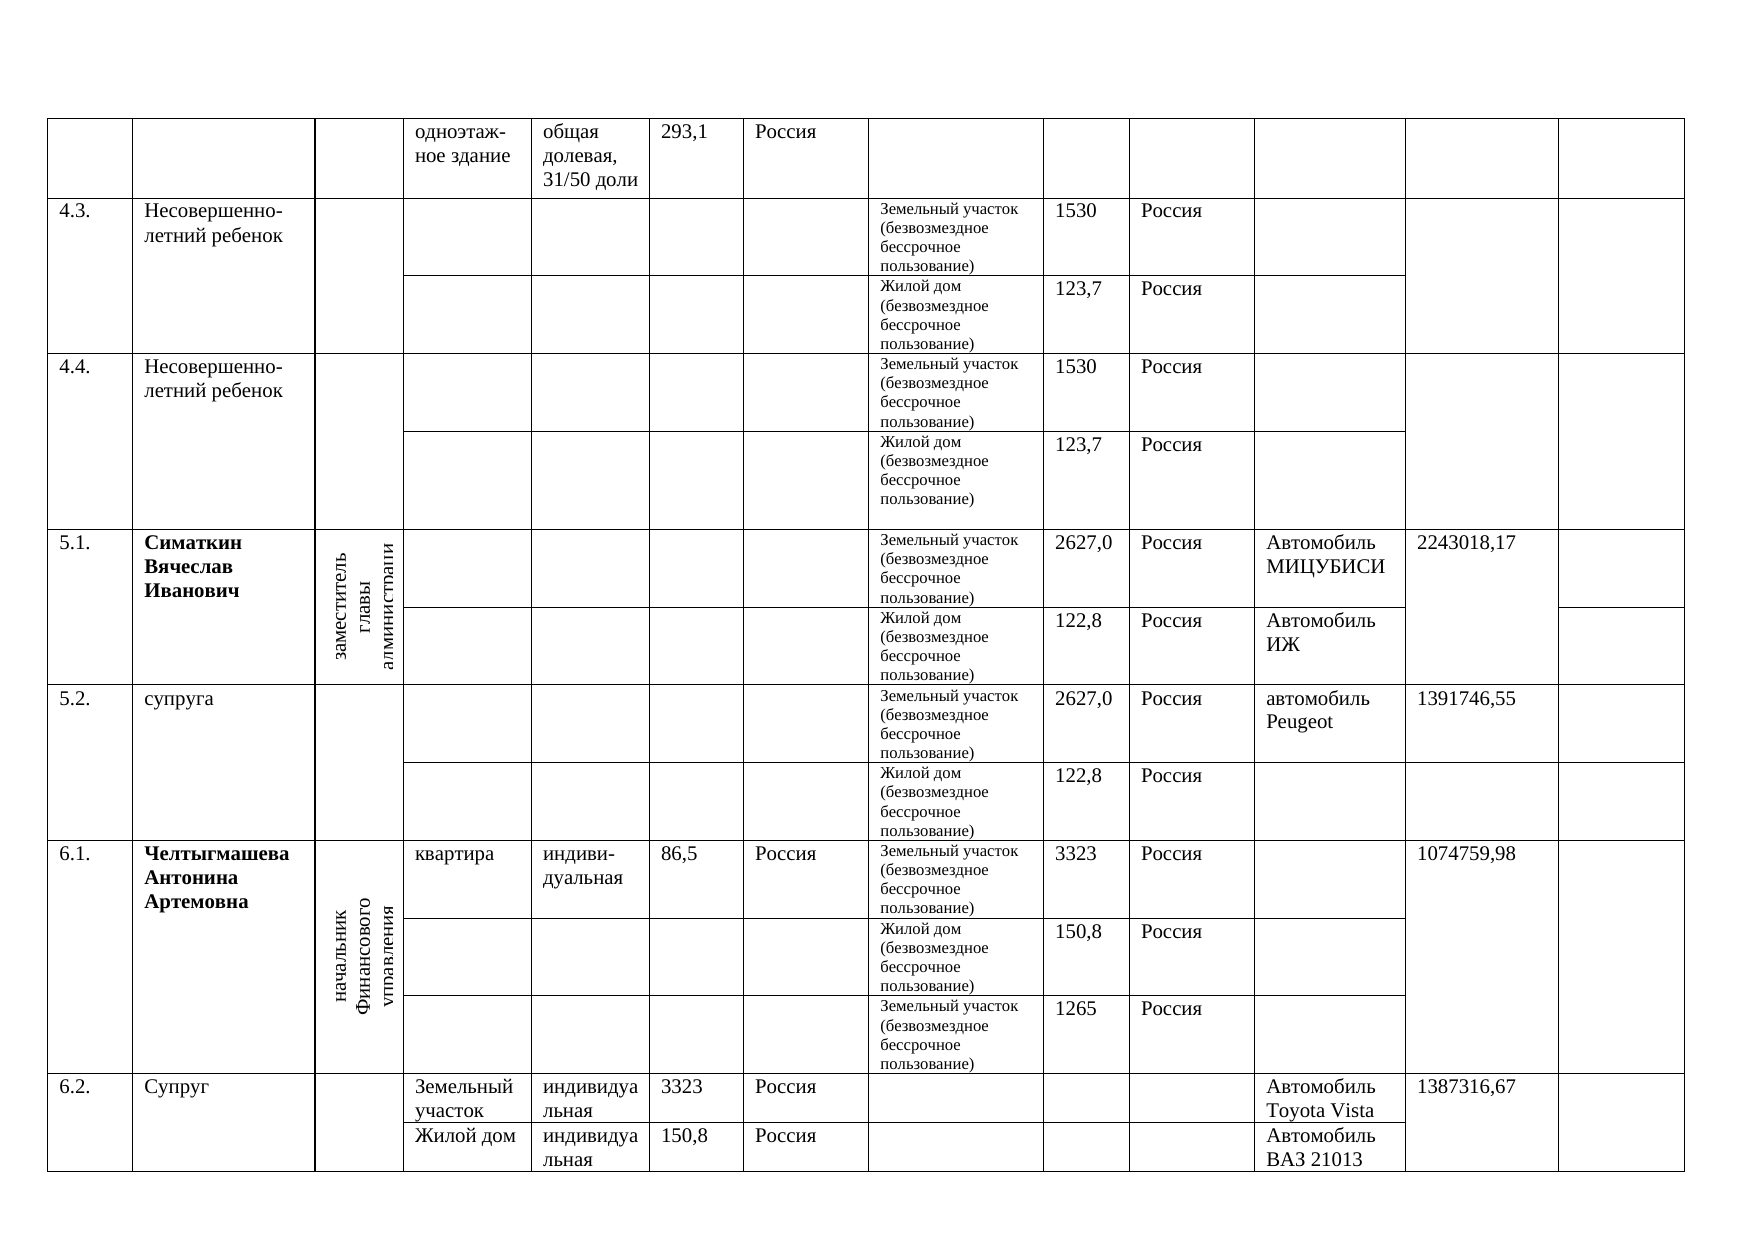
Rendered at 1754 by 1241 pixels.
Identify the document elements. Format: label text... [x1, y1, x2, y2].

table_cell [650, 354, 743, 431]
table_cell Жилой дом (безвозмездное бессрочное пользование) [869, 276, 1043, 353]
table_cell [1559, 199, 1684, 353]
table_cell [744, 685, 868, 762]
table_cell 3323 [650, 1074, 743, 1122]
table_cell 122,8 [1044, 608, 1129, 684]
table_cell [532, 354, 649, 431]
table_cell [869, 1123, 1043, 1171]
table_cell заместитель главы администрации Аскизского района [316, 530, 403, 684]
table_cell 1265 [1044, 996, 1129, 1073]
table_cell [650, 919, 743, 995]
table_cell 5.1. [48, 530, 132, 684]
table_cell [1406, 354, 1558, 529]
table_cell 2627,0 [1044, 685, 1129, 762]
table_cell [650, 432, 743, 529]
table_cell Россия [744, 1123, 868, 1171]
table_cell Земельный участок (безвозмездное бессрочное пользование) [869, 354, 1043, 431]
table_cell [404, 996, 531, 1073]
table_cell [1130, 1123, 1254, 1171]
table_cell [650, 608, 743, 684]
table_cell [404, 432, 531, 529]
table_cell Несовершенно-летний ребенок [133, 199, 314, 353]
table_cell 4.4. [48, 354, 132, 529]
table_cell Супруг [133, 1074, 314, 1171]
table_cell [650, 530, 743, 607]
table_cell [1255, 841, 1405, 917]
table_cell 123,7 [1044, 432, 1129, 529]
table_cell [532, 530, 649, 607]
table_cell [1130, 119, 1254, 197]
table_cell 5.2. [48, 685, 132, 840]
table_cell Автомобиль МИЦУБИСИ [1255, 530, 1405, 607]
table_cell 150,8 [1044, 919, 1129, 995]
table_cell Россия [1130, 354, 1254, 431]
table_cell Россия [1130, 199, 1254, 275]
table_cell супруга [133, 685, 314, 840]
table_cell [1559, 841, 1684, 1073]
table_cell 4.3. [48, 199, 132, 353]
table_cell [404, 354, 531, 431]
table_cell [744, 996, 868, 1073]
table_cell [869, 1074, 1043, 1122]
table_cell Земельный участок [404, 1074, 531, 1122]
table_cell [404, 276, 531, 353]
table_cell квартира [404, 841, 531, 917]
table_cell [404, 685, 531, 762]
table_cell [744, 763, 868, 840]
table_cell Россия [1130, 608, 1254, 684]
table_cell [744, 530, 868, 607]
table_cell Россия [744, 841, 868, 917]
table_cell Россия [1130, 919, 1254, 995]
table_cell Жилой дом (безвозмездное бессрочное пользование) [869, 432, 1043, 529]
table_cell [532, 199, 649, 275]
table_cell 1391746,55 [1406, 685, 1558, 762]
table_cell [532, 919, 649, 995]
table_cell Россия [1130, 685, 1254, 762]
table_cell 1387316,67 [1406, 1074, 1558, 1171]
table_cell [1255, 996, 1405, 1073]
table_cell индивидуальная [532, 1074, 649, 1122]
table_cell [532, 685, 649, 762]
table_cell [404, 530, 531, 607]
table_cell [650, 199, 743, 275]
table_cell [316, 199, 403, 353]
table_cell [1130, 1074, 1254, 1122]
table_cell Россия [1130, 996, 1254, 1073]
table_cell начальник Финансового управления [316, 841, 403, 1073]
table_cell общая долевая, 31/50 доли [532, 119, 649, 197]
table_cell [1255, 199, 1405, 275]
table_cell [1559, 354, 1684, 529]
table_cell индивидуальная [532, 1123, 649, 1171]
table_cell [1255, 919, 1405, 995]
table_cell [744, 199, 868, 275]
table_cell Жилой дом [404, 1123, 531, 1171]
table_cell Автомобиль Toyota Vista [1255, 1074, 1405, 1122]
table_cell [532, 996, 649, 1073]
table_cell Россия [1130, 763, 1254, 840]
table_cell [1044, 119, 1129, 197]
table_cell 1530 [1044, 354, 1129, 431]
table_cell [650, 276, 743, 353]
table_cell 3323 [1044, 841, 1129, 917]
table_cell [404, 199, 531, 275]
table_cell [532, 276, 649, 353]
table_cell [1559, 685, 1684, 762]
table_cell Симаткин Вячеслав Иванович [133, 530, 314, 684]
table_cell 1530 [1044, 199, 1129, 275]
table_cell [744, 608, 868, 684]
table_cell индиви-дуальная [532, 841, 649, 917]
table_cell [404, 763, 531, 840]
table_cell 6.1. [48, 841, 132, 1073]
table_cell Жилой дом (безвозмездное бессрочное пользование) [869, 608, 1043, 684]
table_cell Автомобиль ИЖ [1255, 608, 1405, 684]
table_cell Россия [1130, 530, 1254, 607]
table_cell [650, 763, 743, 840]
table_cell 2627,0 [1044, 530, 1129, 607]
table_cell Земельный участок (безвозмездное бессрочное пользование) [869, 996, 1043, 1073]
table_cell [1559, 608, 1684, 684]
table_cell Россия [1130, 276, 1254, 353]
table_cell [404, 919, 531, 995]
table_cell [744, 276, 868, 353]
table_cell [1044, 1074, 1129, 1122]
table_cell 122,8 [1044, 763, 1129, 840]
table_cell 150,8 [650, 1123, 743, 1171]
table_cell 293,1 [650, 119, 743, 197]
table_cell [1255, 276, 1405, 353]
table_cell [744, 432, 868, 529]
table_cell [1406, 763, 1558, 840]
table_cell [1255, 432, 1405, 529]
table_cell Жилой дом (безвозмездное бессрочное пользование) [869, 919, 1043, 995]
table_cell [1044, 1123, 1129, 1171]
table_cell 6.2. [48, 1074, 132, 1171]
table_cell [1559, 763, 1684, 840]
table_cell автомобиль Peugeot [1255, 685, 1405, 762]
table_cell Россия [744, 119, 868, 197]
table_cell 1074759,98 [1406, 841, 1558, 1073]
table_cell [316, 1074, 403, 1171]
table_cell [404, 608, 531, 684]
table_cell Жилой дом (безвозмездное бессрочное пользование) [869, 763, 1043, 840]
table_cell Земельный участок (безвозмездное бессрочное пользование) [869, 841, 1043, 917]
table_cell [316, 685, 403, 840]
table_cell [1559, 1074, 1684, 1171]
table_cell [1255, 354, 1405, 431]
table_cell [532, 432, 649, 529]
table_cell Земельный участок (безвозмездное бессрочное пользование) [869, 685, 1043, 762]
table_cell Челтыгмашева Антонина Артемовна [133, 841, 314, 1073]
table_cell [1255, 119, 1405, 197]
table_cell [869, 119, 1043, 197]
table_cell Несовершенно-летний ребенок [133, 354, 314, 529]
table_cell Земельный участок (безвозмездное бессрочное пользование) [869, 199, 1043, 275]
table_cell [316, 354, 403, 529]
table_cell [1406, 199, 1558, 353]
table_cell 86,5 [650, 841, 743, 917]
table_cell Автомобиль ВАЗ 21013 [1255, 1123, 1405, 1171]
table_cell [532, 608, 649, 684]
table_cell [744, 354, 868, 431]
table_cell Земельный участок (безвозмездное бессрочное пользование) [869, 530, 1043, 607]
table_cell [744, 919, 868, 995]
table_cell Россия [1130, 841, 1254, 917]
table_cell [1255, 763, 1405, 840]
table_cell [650, 996, 743, 1073]
table_cell Россия [744, 1074, 868, 1122]
table_cell [650, 685, 743, 762]
table_cell Россия [1130, 432, 1254, 529]
table_cell [1559, 530, 1684, 607]
table_cell [532, 763, 649, 840]
table_cell 123,7 [1044, 276, 1129, 353]
table_cell 2243018,17 [1406, 530, 1558, 684]
table_cell одноэтаж-ное здание [404, 119, 531, 197]
